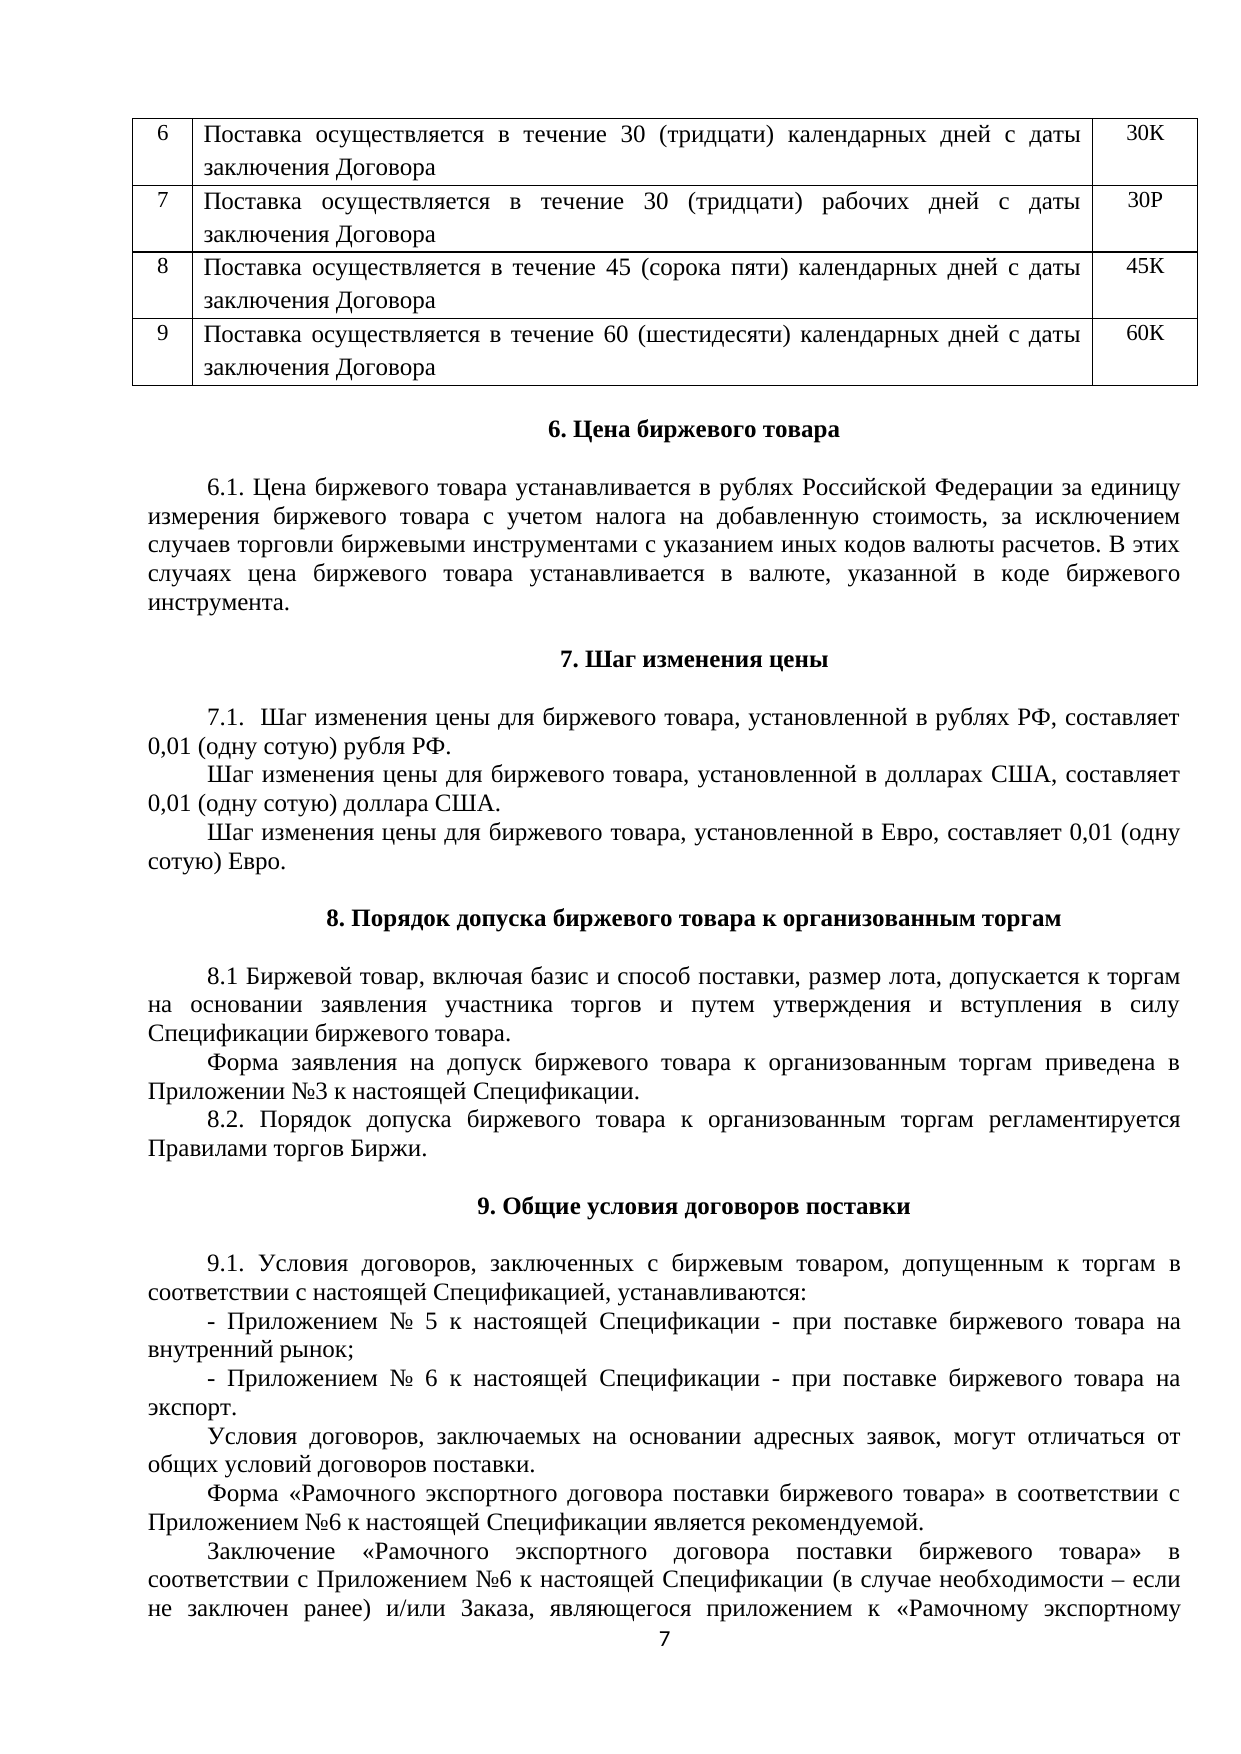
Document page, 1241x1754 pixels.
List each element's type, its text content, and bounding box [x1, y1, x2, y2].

text - Приложением № 6 к настоящей Спецификации - при поставке биржевого товара на экспорт. [148, 1363, 1181, 1421]
text 6. Цена биржевого товара [148, 414, 1181, 443]
table_cell 9 [133, 319, 192, 385]
text 7. Шаг изменения цены [148, 644, 1181, 673]
text 6.1. Цена биржевого товара устанавливается в рублях Российской Федерации за единицу измерения биржевого товара с учетом налога на добавленную стоимость, за исключением случаев торговли биржевыми инструментами с указанием иных кодов валюты расчетов. В этих случаях цена биржевого товара устанавливается в валюте, указанной в коде биржевого инструмента. [148, 472, 1181, 616]
table_cell Поставка осуществляется в течение 45 (сорока пяти) календарных дней с даты заключения Договора [193, 253, 1092, 318]
text 7.1. Шаг изменения цены для биржевого товара, установленной в рублях РФ, составляет 0,01 (одну сотую) рубля РФ. [148, 702, 1181, 759]
text Шаг изменения цены для биржевого товара, установленной в долларах США, составляет 0,01 (одну сотую) доллара США. [148, 759, 1181, 817]
text Форма «Рамочного экспортного договора поставки биржевого товара» в соответствии с Приложением №6 к настоящей Спецификации является рекомендуемой. [148, 1478, 1181, 1536]
text - Приложением № 5 к настоящей Спецификации - при поставке биржевого товара на внутренний рынок; [148, 1306, 1181, 1363]
text 9.1. Условия договоров, заключенных с биржевым товаром, допущенным к торгам в соответствии с настоящей Спецификацией, устанавливаются: [148, 1248, 1181, 1306]
table_cell 8 [133, 253, 192, 318]
table_cell 60К [1093, 319, 1197, 385]
table_cell Поставка осуществляется в течение 30 (тридцати) календарных дней с даты заключения Договора [193, 119, 1092, 185]
table_cell 6 [133, 119, 192, 185]
text Форма заявления на допуск биржевого товара к организованным торгам приведена в Приложении №3 к настоящей Спецификации. [148, 1047, 1181, 1104]
text 9. Общие условия договоров поставки [148, 1191, 1181, 1219]
table_cell 30Р [1093, 186, 1197, 251]
table_cell Поставка осуществляется в течение 60 (шестидесяти) календарных дней с даты заключения Договора [193, 319, 1092, 385]
text 8.1 Биржевой товар, включая базис и способ поставки, размер лота, допускается к торгам на основании заявления участника торгов и путем утверждения и вступления в силу Спецификации биржевого товара. [148, 961, 1181, 1047]
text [148, 1536, 1181, 1622]
table_cell Поставка осуществляется в течение 30 (тридцати) рабочих дней с даты заключения Договора [193, 186, 1092, 251]
text Шаг изменения цены для биржевого товара, установленной в Евро, составляет 0,01 (одну сотую) Евро. [148, 817, 1181, 874]
text 8.2. Порядок допуска биржевого товара к организованным торгам регламентируется Правилами торгов Биржи. [148, 1104, 1181, 1162]
text 8. Порядок допуска биржевого товара к организованным торгам [148, 903, 1181, 932]
table_cell 30К [1093, 119, 1197, 185]
table_cell 45К [1093, 253, 1197, 318]
text Условия договоров, заключаемых на основании адресных заявок, могут отличаться от общих условий договоров поставки. [148, 1421, 1181, 1478]
table_cell 7 [133, 186, 192, 251]
